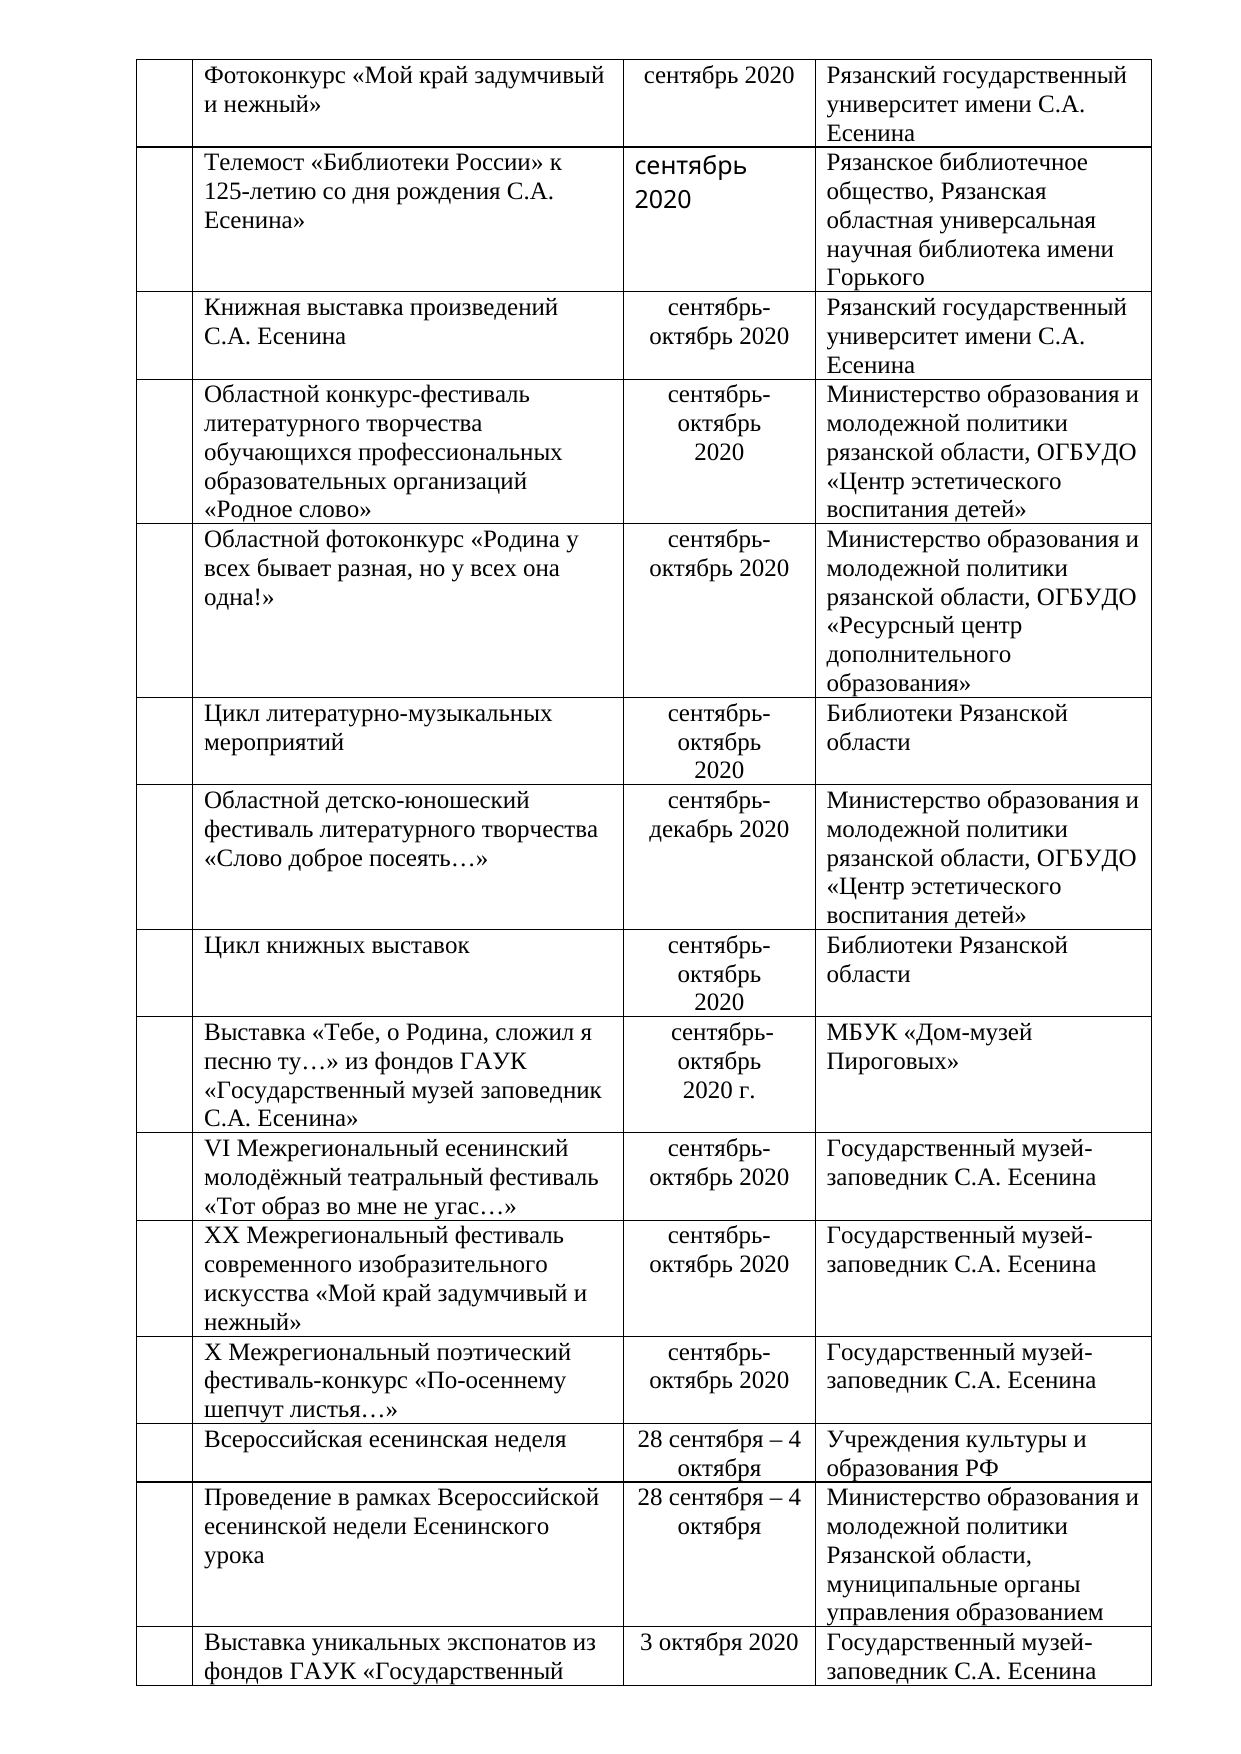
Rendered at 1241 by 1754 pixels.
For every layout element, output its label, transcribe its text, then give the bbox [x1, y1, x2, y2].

table_cell [137, 524, 192, 697]
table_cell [193, 1627, 623, 1685]
table_cell Областной конкурс-фестиваль литературного творчества обучающихся профессиональных образовательных организаций «Родное слово» [193, 380, 623, 523]
table_cell Областной фотоконкурс «Родина у всех бывает разная, но у всех она одна!» [193, 524, 623, 697]
table_cell Министерство образования и молодежной политики Рязанской области, муниципальные органы управления образованием [816, 1483, 1151, 1626]
table_cell [137, 1424, 192, 1481]
table_cell Министерство образования и молодежной политики рязанской области, ОГБУДО «Центр эстетического воспитания детей» [816, 785, 1151, 929]
table_cell Учреждения культуры и образования РФ [816, 1424, 1151, 1481]
table_cell [137, 1017, 192, 1132]
table_cell Министерство образования и молодежной политики рязанской области, ОГБУДО «Центр эстетического воспитания детей» [816, 380, 1151, 523]
table_cell [137, 1483, 192, 1626]
table_cell [137, 380, 192, 523]
table_cell [137, 930, 192, 1016]
table_cell X Межрегиональный поэтический фестиваль-конкурс «По-осеннему шепчут листья…» [193, 1337, 623, 1423]
table_cell [137, 1133, 192, 1219]
table_cell [137, 60, 192, 146]
table_cell сентябрь-октябрь 2020 [624, 698, 815, 784]
table_cell 28 сентября – 4 октября [624, 1483, 815, 1626]
table_cell [137, 698, 192, 784]
table_cell Министерство образования и молодежной политики рязанской области, ОГБУДО «Ресурсный центр дополнительного образования» [816, 524, 1151, 697]
table_cell [137, 1627, 192, 1685]
table_cell Выставка «Тебе, о Родина, сложил я песню ту…» из фондов ГАУК «Государственный музей заповедник С.А. Есенина» [193, 1017, 623, 1132]
table_cell сентябрь-октябрь 2020 [624, 1133, 815, 1219]
table_cell Государственный музей-заповедник С.А. Есенина [816, 1337, 1151, 1423]
table_cell 3 октября 2020 [624, 1627, 815, 1685]
table_cell сентябрь 2020 [624, 148, 815, 291]
table_cell Проведение в рамках Всероссийской есенинской недели Есенинского урока [193, 1483, 623, 1626]
table_cell Всероссийская есенинская неделя [193, 1424, 623, 1481]
table_cell сентябрь 2020 [624, 60, 815, 146]
table_cell Рязанский государственный университет имени С.А. Есенина [816, 60, 1151, 146]
table_cell [137, 292, 192, 378]
table_cell [137, 148, 192, 291]
table_cell сентябрь-октябрь 2020 [624, 380, 815, 523]
table_cell XX Межрегиональный фестиваль современного изобразительного искусства «Мой край задумчивый и нежный» [193, 1221, 623, 1336]
table_cell [137, 1221, 192, 1336]
table_cell 28 сентября – 4 октября [624, 1424, 815, 1481]
table_cell Цикл литературно-музыкальных мероприятий [193, 698, 623, 784]
table_cell сентябрь-октябрь 2020 [624, 524, 815, 697]
table_cell Рязанское библиотечное общество, Рязанская областная универсальная научная библиотека имени Горького [816, 148, 1151, 291]
table_cell Библиотеки Рязанской области [816, 930, 1151, 1016]
table_cell сентябрь- октябрь 2020 [624, 930, 815, 1016]
table_cell Областной детско-юношеский фестиваль литературного творчества «Слово доброе посеять…» [193, 785, 623, 929]
table_cell Рязанский государственный университет имени С.А. Есенина [816, 292, 1151, 378]
table_cell сентябрь-декабрь 2020 [624, 785, 815, 929]
table_cell сентябрь- октябрь 2020 г. [624, 1017, 815, 1132]
table_cell Книжная выставка произведений С.А. Есенина [193, 292, 623, 378]
table_cell Государственный музей-заповедник С.А. Есенина [816, 1133, 1151, 1219]
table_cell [816, 1627, 1151, 1685]
table_cell Телемост «Библиотеки России» к 125-летию со дня рождения С.А. Есенина» [193, 148, 623, 291]
table_cell [137, 1337, 192, 1423]
table_cell Фотоконкурс «Мой край задумчивый и нежный» [193, 60, 623, 146]
table_cell [137, 785, 192, 929]
table_cell сентябрь-октябрь 2020 [624, 1337, 815, 1423]
table_cell сентябрь-октябрь 2020 [624, 1221, 815, 1336]
table_cell Библиотеки Рязанской области [816, 698, 1151, 784]
table_cell VI Межрегиональный есенинский молодёжный театральный фестиваль «Тот образ во мне не угас…» [193, 1133, 623, 1219]
table_cell Государственный музей-заповедник С.А. Есенина [816, 1221, 1151, 1336]
table_cell Цикл книжных выставок [193, 930, 623, 1016]
table_cell сентябрь-октябрь 2020 [624, 292, 815, 378]
table_cell МБУК «Дом-музей Пироговых» [816, 1017, 1151, 1132]
